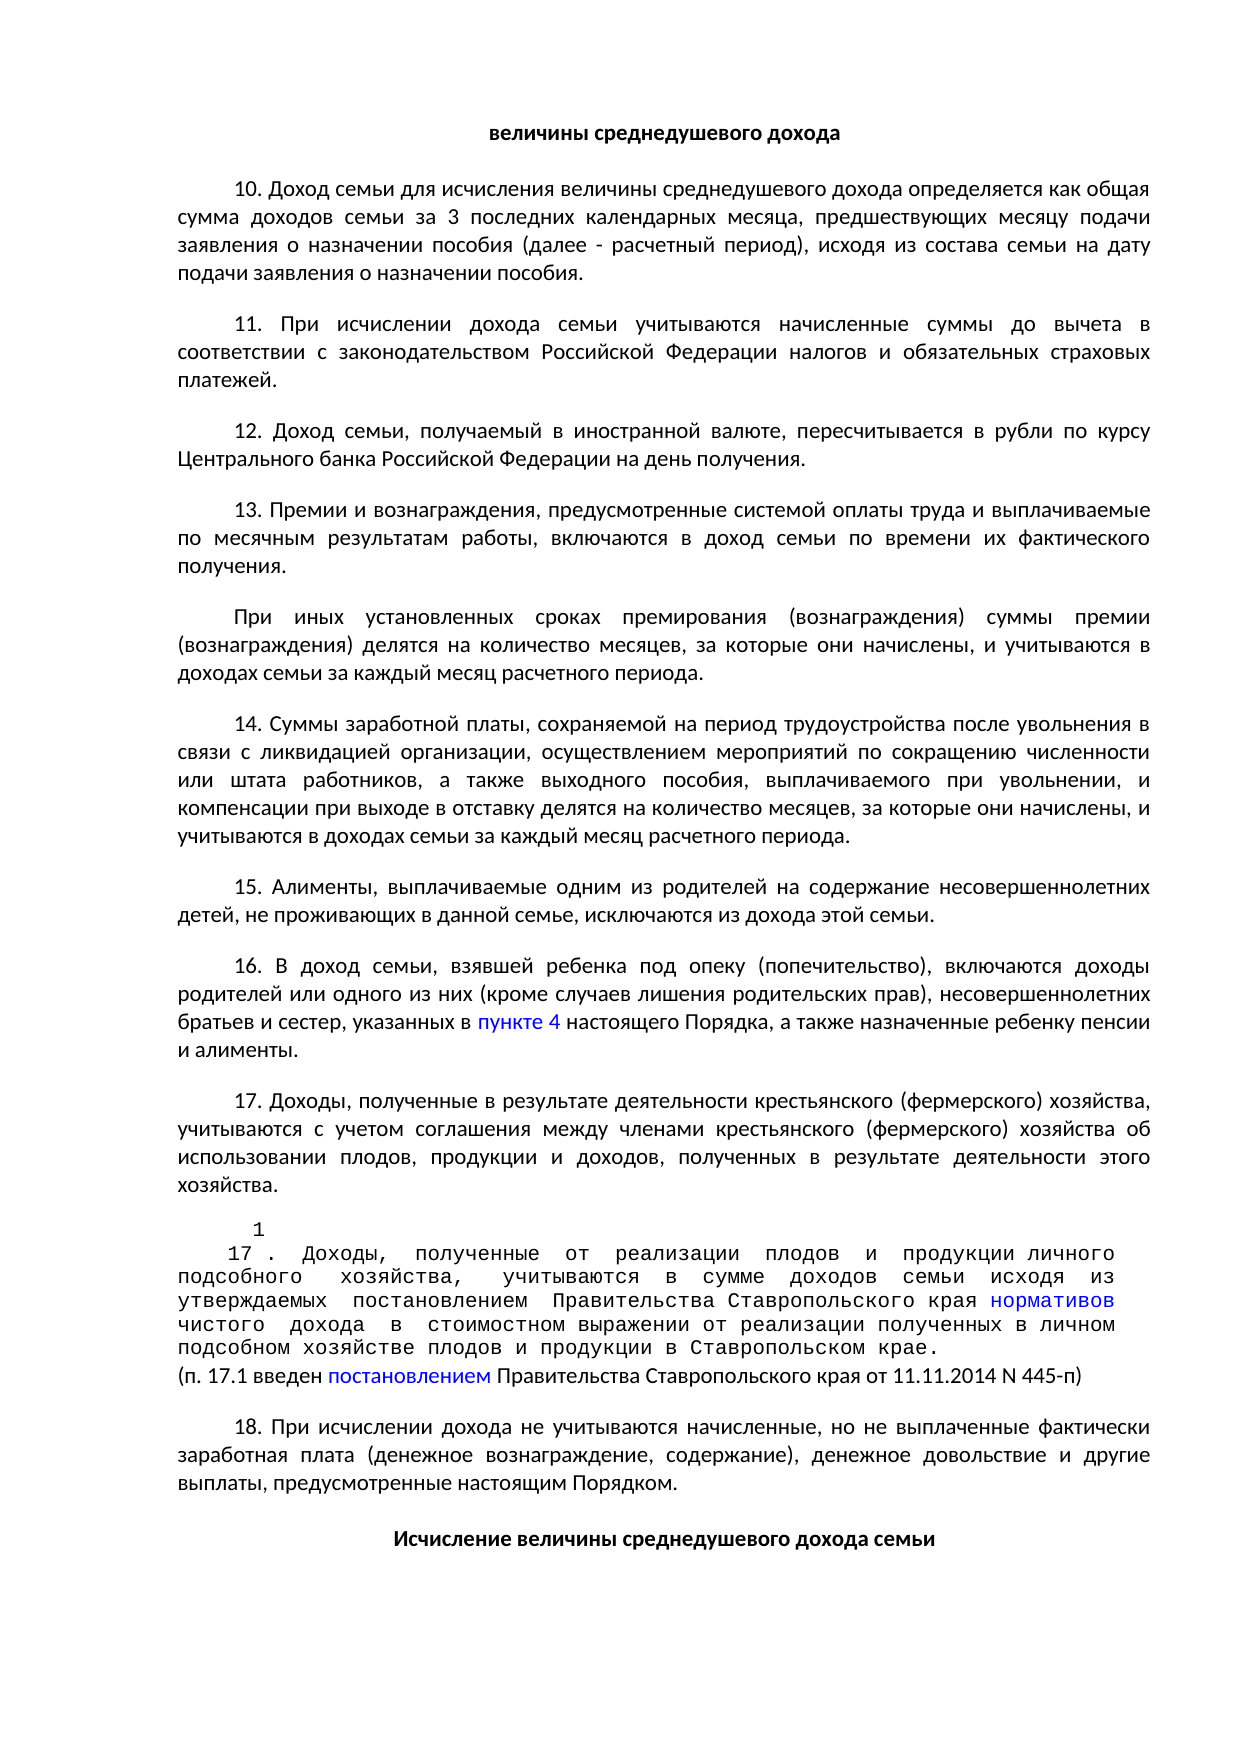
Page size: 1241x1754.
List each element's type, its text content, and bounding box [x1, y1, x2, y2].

text 13. Премии и вознаграждения, предусмотренные системой оплаты труда и выплачиваемые по месячным результатам работы, включаются в доход семьи по времени их фактического получения. [177, 495, 1152, 579]
text 16. В доход семьи, взявшей ребенка под опеку (попечительство), включаются доходы родителей или одного из них (кроме случаев лишения родительских прав), несовершеннолетних братьев и сестер, указанных в пункте 4 настоящего Порядка, а также назначенные ребенку пенсии и алименты. [177, 951, 1152, 1063]
text 14. Суммы заработной платы, сохраняемой на период трудоустройства после увольнения в связи с ликвидацией организации, осуществлением мероприятий по сокращению численности или штата работников, а также выходного пособия, выплачиваемого при увольнении, и компенсации при выходе в отставку делятся на количество месяцев, за которые они начислены, и учитываются в доходах семьи за каждый месяц расчетного периода. [177, 709, 1152, 849]
title величины среднедушевого дохода [177, 118, 1152, 146]
text чистого дохода в стоимостном выражении от реализации полученных в личном [177, 1313, 1152, 1337]
text 18. При исчислении дохода не учитываются начисленные, но не выплаченные фактически заработная плата (денежное вознаграждение, содержание), денежное довольствие и другие выплаты, предусмотренные настоящим Порядком. [177, 1412, 1152, 1496]
text 17. Доходы, полученные в результате деятельности крестьянского (фермерского) хозяйства, учитываются с учетом соглашения между членами крестьянского (фермерского) хозяйства об использовании плодов, продукции и доходов, полученных в результате деятельности этого хозяйства. [177, 1086, 1152, 1198]
text подсобном хозяйстве плодов и продукции в Ставропольском крае. [177, 1337, 1152, 1361]
title Исчисление величины среднедушевого дохода семьи [177, 1524, 1152, 1552]
text 17 . Доходы, полученные от реализации плодов и продукции личного [177, 1243, 1152, 1266]
text При иных установленных сроках премирования (вознаграждения) суммы премии (вознаграждения) делятся на количество месяцев, за которые они начислены, и учитываются в доходах семьи за каждый месяц расчетного периода. [177, 602, 1152, 686]
text (п. 17.1 введен постановлением Правительства Ставропольского края от 11.11.2014 N 445-п) [177, 1361, 1152, 1389]
text 1 [177, 1219, 1152, 1243]
text 10. Доход семьи для исчисления величины среднедушевого дохода определяется как общая сумма доходов семьи за 3 последних календарных месяца, предшествующих месяцу подачи заявления о назначении пособия (далее - расчетный период), исходя из состава семьи на дату подачи заявления о назначении пособия. [177, 174, 1152, 286]
text 12. Доход семьи, получаемый в иностранной валюте, пересчитывается в рубли по курсу Центрального банка Российской Федерации на день получения. [177, 416, 1152, 472]
text подсобного хозяйства, учитываются в сумме доходов семьи исходя из [177, 1266, 1152, 1290]
text 15. Алименты, выплачиваемые одним из родителей на содержание несовершеннолетних детей, не проживающих в данной семье, исключаются из дохода этой семьи. [177, 872, 1152, 928]
text 11. При исчислении дохода семьи учитываются начисленные суммы до вычета в соответствии с законодательством Российской Федерации налогов и обязательных страховых платежей. [177, 309, 1152, 393]
text утверждаемых постановлением Правительства Ставропольского края нормативов [177, 1290, 1152, 1313]
